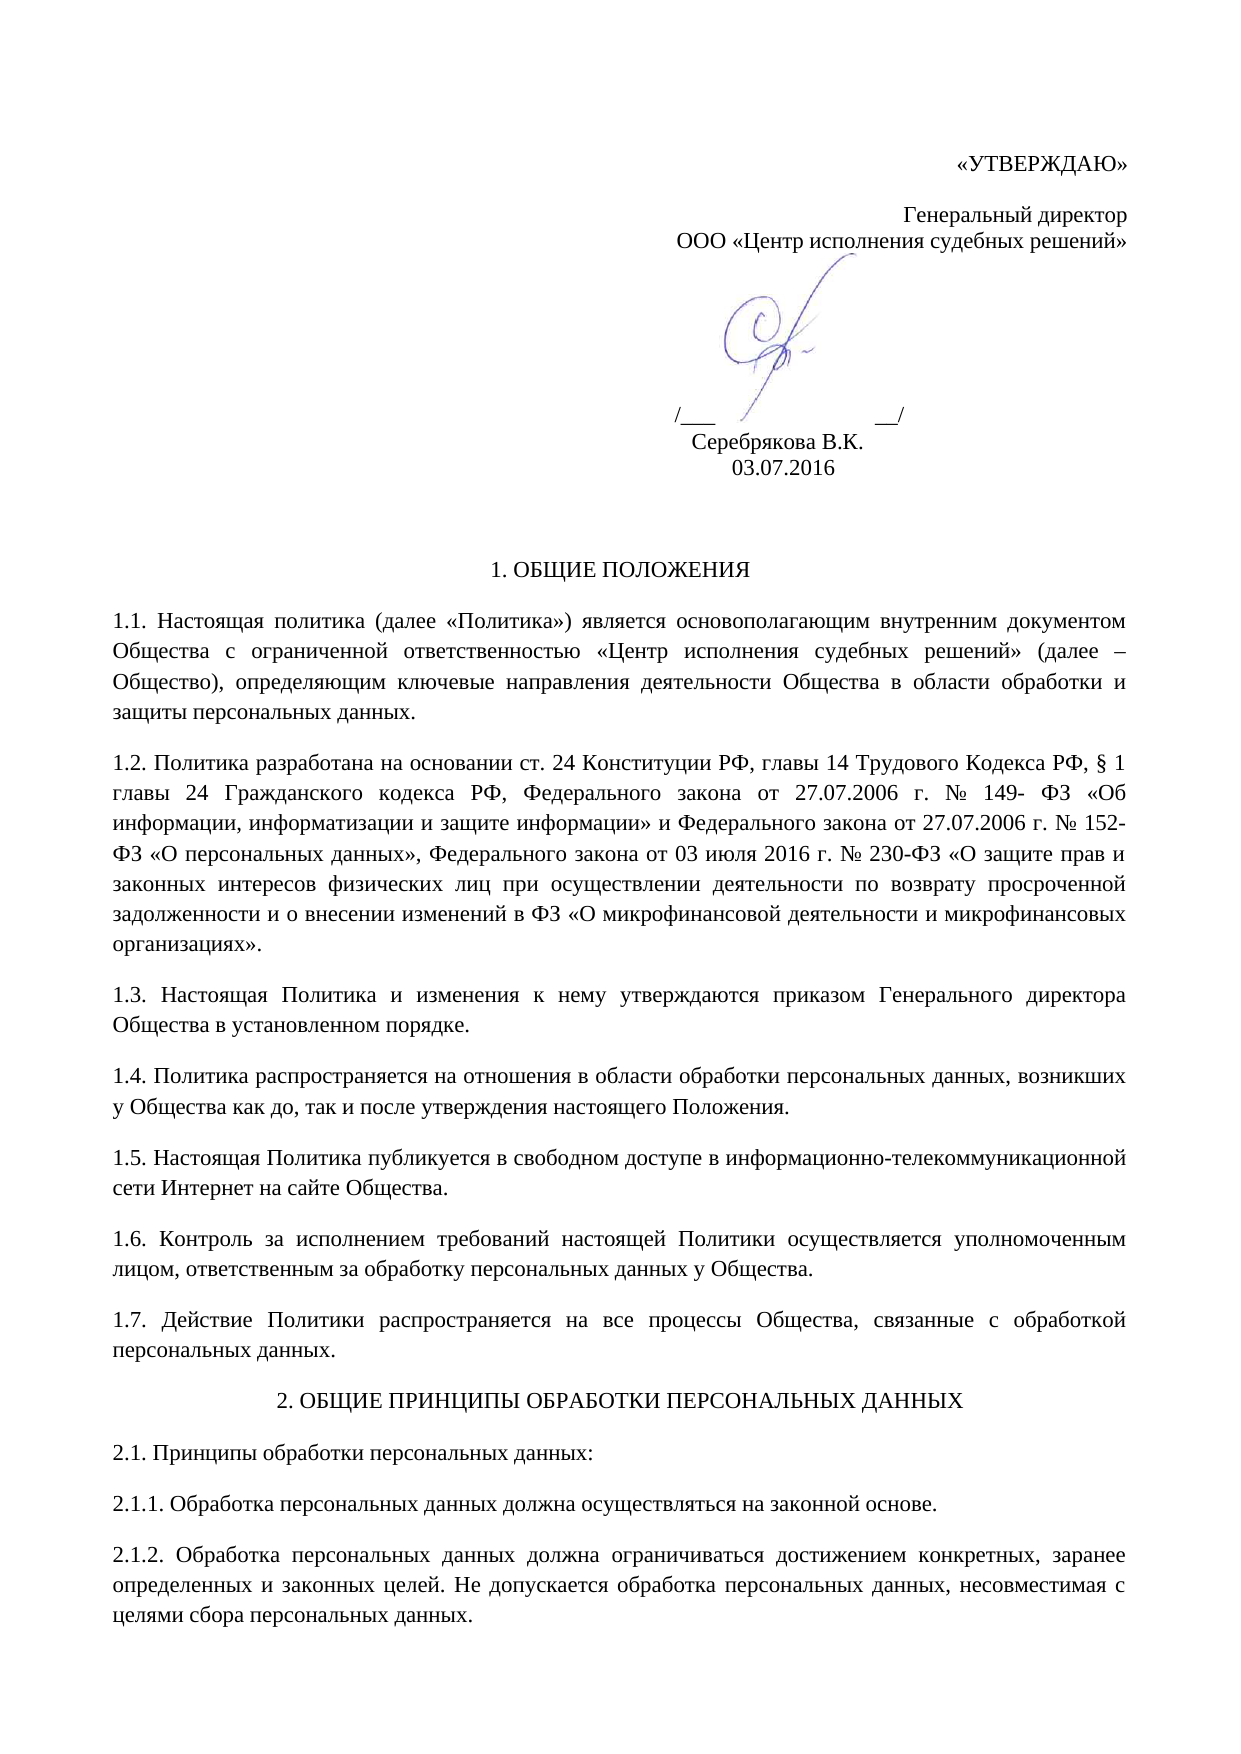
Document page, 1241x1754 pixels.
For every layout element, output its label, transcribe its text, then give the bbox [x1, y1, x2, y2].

text 1.5. Настоящая Политика публикуется в свободном доступе в информационно-телекоммуникационной сети Интернет на сайте Общества. [112, 1144, 1128, 1200]
text 2.1.1. Обработка персональных данных должна осуществляться на законной основе. [112, 1489, 1128, 1516]
text 1.7. Действие Политики распространяется на все процессы Общества, связанные с обработкой персональных данных. [112, 1306, 1128, 1363]
text 2.1.2. Обработка персональных данных должна ограничиваться достижением конкретных, заранее определенных и законных целей. Не допускается обработка персональных данных, несовместимая с целями сбора персональных данных. [112, 1541, 1128, 1627]
text 2.1. Принципы обработки персональных данных: [112, 1438, 1128, 1465]
text ООО «Центр исполнения судебных решений» [629, 227, 1128, 254]
text Генеральный директор [629, 201, 1128, 227]
text 1.6. Контроль за исполнением требований настоящей Политики осуществляется уполномоченным лицом, ответственным за обработку персональных данных у Общества. [112, 1225, 1128, 1282]
text 2. ОБЩИЕ ПРИНЦИПЫ ОБРАБОТКИ ПЕРСОНАЛЬНЫХ ДАННЫХ [112, 1387, 1128, 1414]
text /_____/ [629, 254, 1128, 428]
text 1.4. Политика распространяется на отношения в области обработки персональных данных, возникших у Общества как до, так и после утверждения настоящего Положения. [112, 1062, 1128, 1119]
text 1.1. Настоящая политика (далее «Политика») является основополагающим внутренним документом Общества с ограниченной ответственностью «Центр исполнения судебных решений» (далее – Общество), определяющим ключевые направления деятельности Общества в области обработки и защиты персональных данных. [112, 607, 1128, 724]
text 1.2. Политика разработана на основании ст. 24 Конституции РФ, главы 14 Трудового Кодекса РФ, § 1 главы 24 Гражданского кодекса РФ, Федерального закона от 27.07.2006 г. № 149- ФЗ «Об информации, информатизации и защите информации» и Федерального закона от 27.07.2006 г. № 152-ФЗ «О персональных данных», Федерального закона от 03 июля 2016 г. № 230-ФЗ «О защите прав и законных интересов физических лиц при осуществлении деятельности по возврату просроченной задолженности и о внесении изменений в ФЗ «О микрофинансовой деятельности и микрофинансовых организациях». [112, 749, 1128, 957]
text 03.07.2016 [629, 454, 1128, 481]
text Серебрякова В.К. [629, 428, 1128, 454]
text «УТВЕРЖДАЮ» [629, 150, 1128, 176]
text 1.3. Настоящая Политика и изменения к нему утверждаются приказом Генерального директора Общества в установленном порядке. [112, 981, 1128, 1038]
text 1. ОБЩИЕ ПОЛОЖЕНИЯ [112, 556, 1128, 583]
